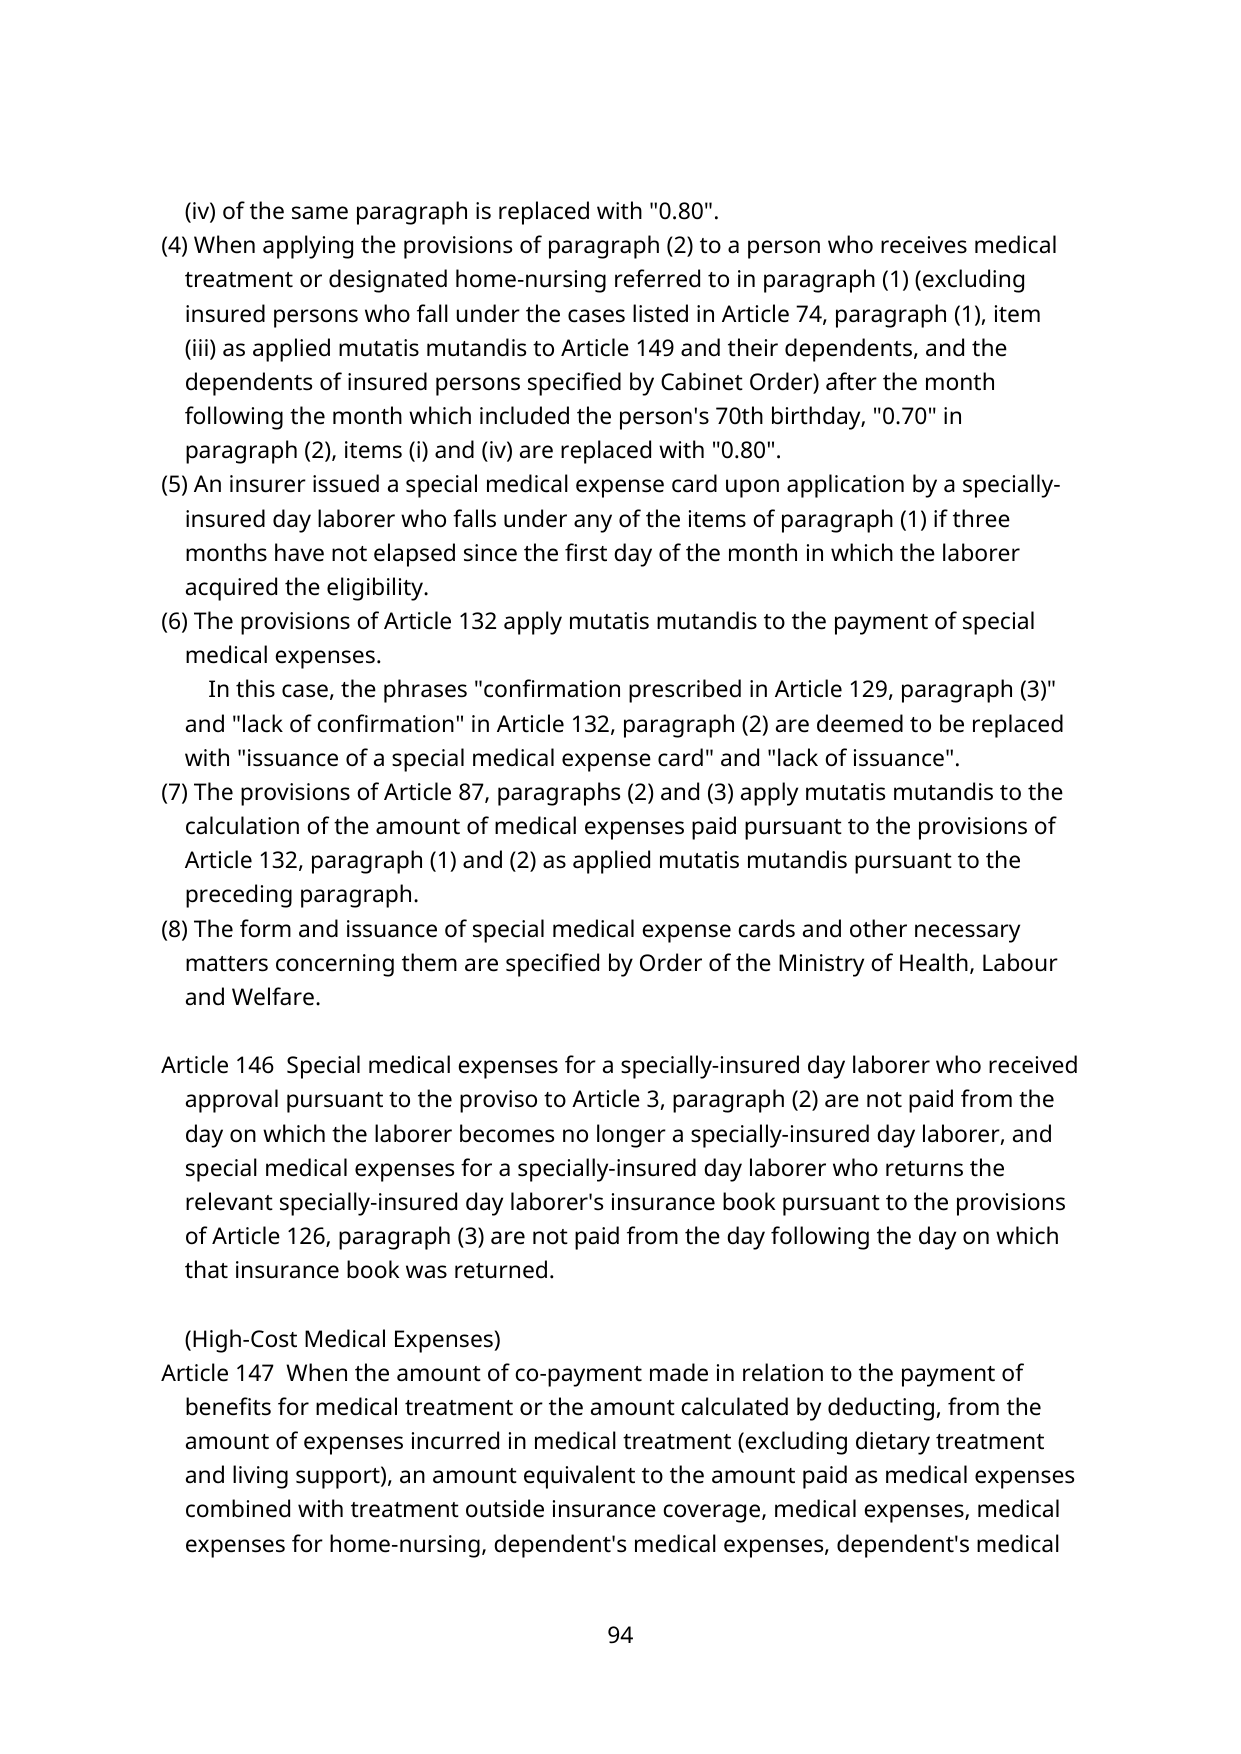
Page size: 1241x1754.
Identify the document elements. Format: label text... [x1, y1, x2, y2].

text (7) The provisions of Article 87, paragraphs (2) and (3) apply mutatis mutandis to the calculation of the amount of medical expenses paid pursuant to the provisions of Article 132, paragraph (1) and (2) as applied mutatis mutandis pursuant to the preceding paragraph. [161, 774, 1079, 911]
text (5) An insurer issued a special medical expense card upon application by a specially-insured day laborer who falls under any of the items of paragraph (1) if three months have not elapsed since the first day of the month in which the laborer acquired the eligibility. [161, 467, 1079, 604]
text Article 146 Special medical expenses for a specially-insured day laborer who received approval pursuant to the proviso to Article 3, paragraph (2) are not paid from the day on which the laborer becomes no longer a specially-insured day laborer, and special medical expenses for a specially-insured day laborer who returns the relevant specially-insured day laborer's insurance book pursuant to the provisions of Article 126, paragraph (3) are not paid from the day following the day on which that insurance book was returned. [161, 1048, 1079, 1287]
text (High-Cost Medical Expenses) [184, 1321, 1079, 1355]
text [161, 194, 1079, 228]
text (8) The form and issuance of special medical expense cards and other necessary matters concerning them are specified by Order of the Ministry of Health, Labour and Welfare. [161, 911, 1079, 1014]
text (6) The provisions of Article 132 apply mutatis mutandis to the payment of special medical expenses. [161, 604, 1079, 672]
text In this case, the phrases "confirmation prescribed in Article 129, paragraph (3)" and "lack of confirmation" in Article 132, paragraph (2) are deemed to be replaced with "issuance of a special medical expense card" and "lack of issuance". [184, 672, 1079, 774]
text (4) When applying the provisions of paragraph (2) to a person who receives medical treatment or designated home-nursing referred to in paragraph (1) (excluding insured persons who fall under the cases listed in Article 74, paragraph (1), item (iii) as applied mutatis mutandis to Article 149 and their dependents, and the dependents of insured persons specified by Cabinet Order) after the month following the month which included the person's 70th birthday, "0.70" in paragraph (2), items (i) and (iv) are replaced with "0.80". [161, 228, 1079, 467]
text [161, 1355, 1079, 1560]
